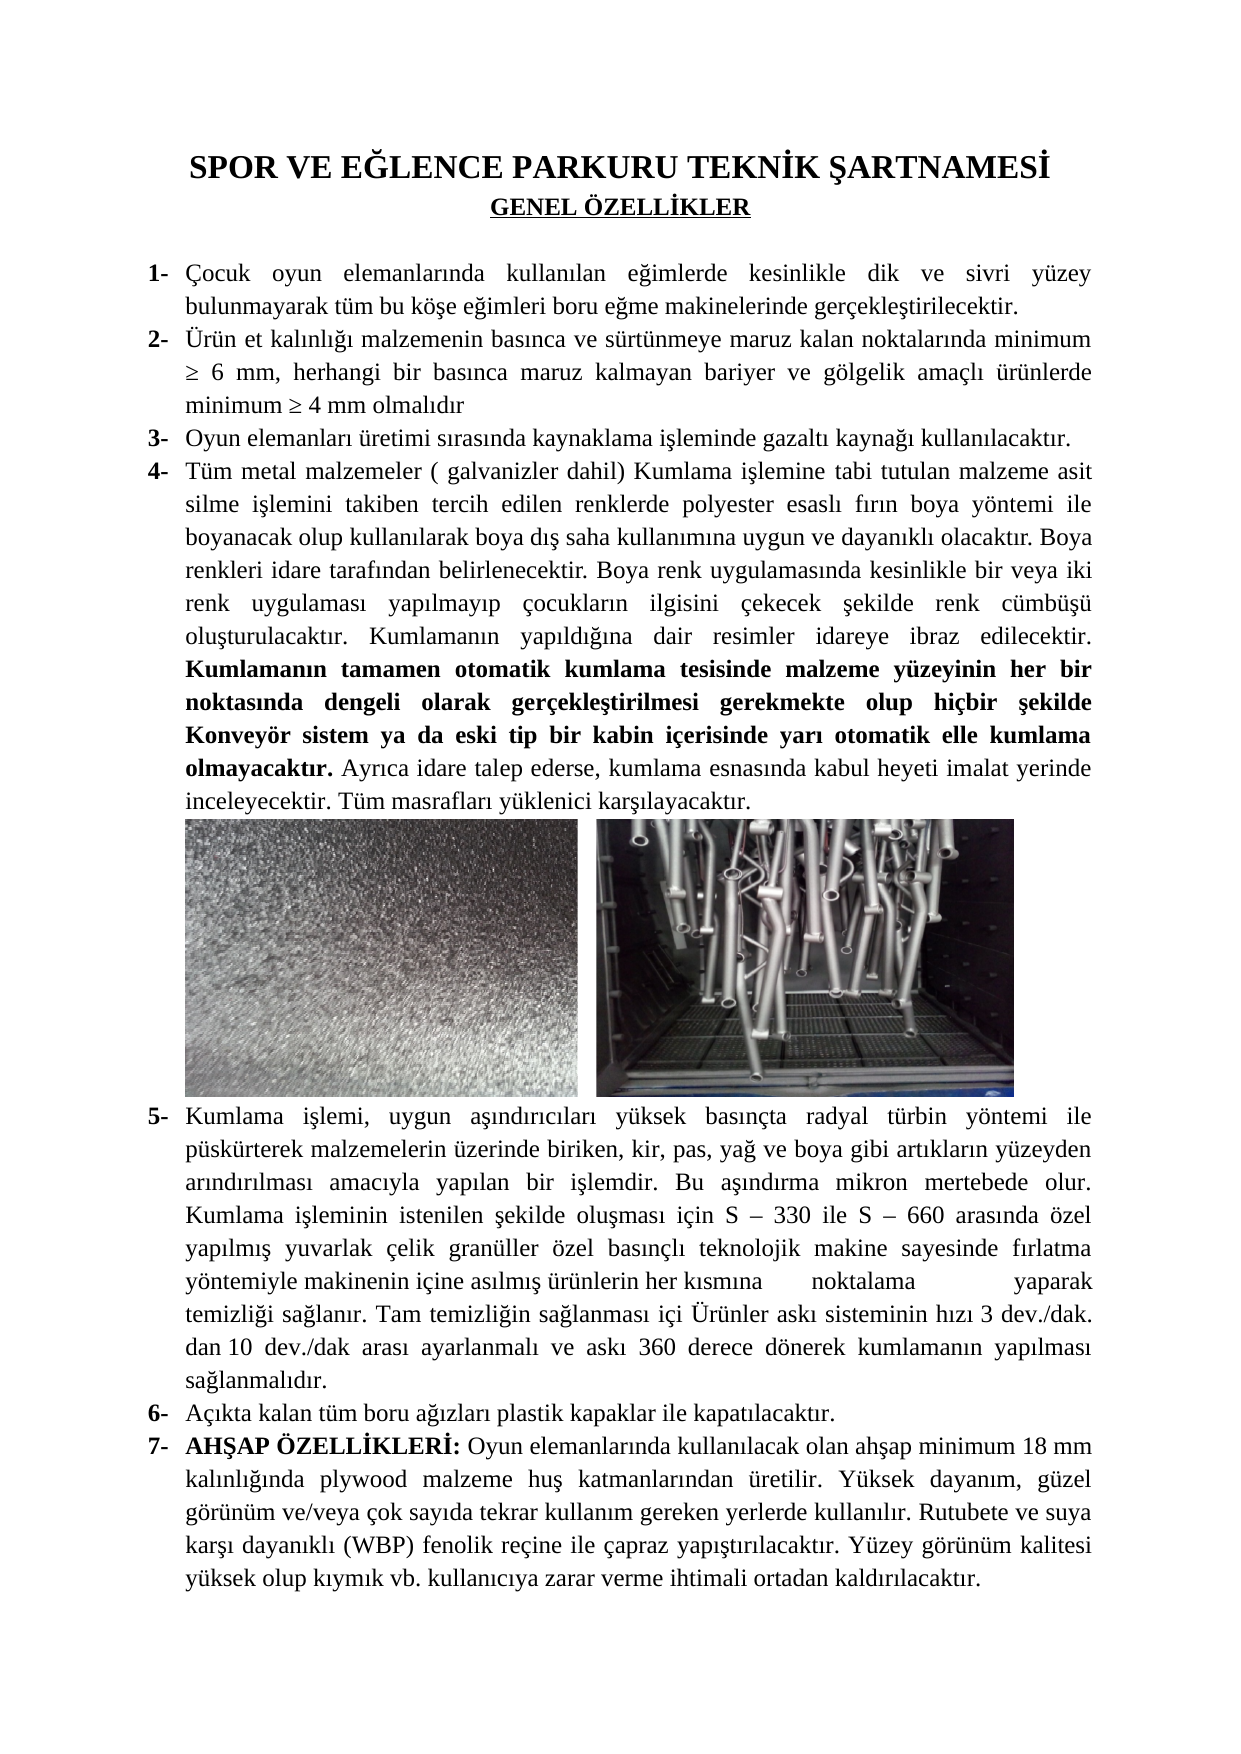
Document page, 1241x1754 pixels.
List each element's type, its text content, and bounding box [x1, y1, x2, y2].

list Oyun elemanları üretimi sırasında kaynaklama işleminde gazaltı kaynağı kullanılacaktır. [148, 423, 1093, 452]
list AHŞAP ÖZELLİKLERİ: Oyun elemanlarında kullanılacak olan ahşap minimum 18 mm kalınlığında plywood malzeme huş katmanlarından üretilir. Yüksek dayanım, güzel görünüm ve/veya çok sayıda tekrar kullanım gereken yerlerde kullanılır. Rutubete ve suya karşı dayanıklı (WBP) fenolik reçine ile çapraz yapıştırılacaktır. Yüzey görünüm kalitesi yüksek olup kıymık vb. kullanıcıya zarar verme ihtimali ortadan kaldırılacaktır. [148, 1431, 1093, 1592]
picture [596, 819, 1014, 1097]
text GENEL ÖZELLİKLER [148, 192, 1093, 220]
picture [185, 819, 578, 1097]
list Ürün et kalınlığı malzemenin basınca ve sürtünmeye maruz kalan noktalarında minimum ≥ 6 mm, herhangi bir basınca maruz kalmayan bariyer ve gölgelik amaçlı ürünlerde minimum ≥ 4 mm olmalıdır [148, 324, 1093, 418]
list Kumlama işlemi, uygun aşındırıcıları yüksek basınçta radyal türbin yöntemi ile püskürterek malzemelerin üzerinde biriken, kir, pas, yağ ve boya gibi artıkların yüzeyden arındırılması amacıyla yapılan bir işlemdir. Bu aşındırma mikron mertebede olur. Kumlama işleminin istenilen şekilde oluşması için S – 330 ile S – 660 arasında özel yapılmış yuvarlak çelik granüller özel basınçlı teknolojik makine sayesinde fırlatma yöntemiyle makinenin içine asılmış ürünlerin her kısmına noktalama yaparak temizliği sağlanır. Tam temizliğin sağlanması içi Ürünler askı sisteminin hızı 3 dev./dak. dan 10 dev./dak arası ayarlanmalı ve askı 360 derece dönerek kumlamanın yapılması sağlanmalıdır. [148, 1101, 1093, 1394]
list Tüm metal malzemeler ( galvanizler dahil) Kumlama işlemine tabi tutulan malzeme asit silme işlemini takiben tercih edilen renklerde polyester esaslı fırın boya yöntemi ile boyanacak olup kullanılarak boya dış saha kullanımına uygun ve dayanıklı olacaktır. Boya renkleri idare tarafından belirlenecektir. Boya renk uygulamasında kesinlikle bir veya iki renk uygulaması yapılmayıp çocukların ilgisini çekecek şekilde renk cümbüşü oluşturulacaktır. Kumlamanın yapıldığına dair resimler idareye ibraz edilecektir. Kumlamanın tamamen otomatik kumlama tesisinde malzeme yüzeyinin her bir noktasında dengeli olarak gerçekleştirilmesi gerekmekte olup hiçbir şekilde Konveyör sistem ya da eski tip bir kabin içerisinde yarı otomatik elle kumlama olmayacaktır. Ayrıca idare talep ederse, kumlama esnasında kabul heyeti imalat yerinde inceleyecektir. Tüm masrafları yüklenici karşılayacaktır. [148, 456, 1093, 815]
list Açıkta kalan tüm boru ağızları plastik kapaklar ile kapatılacaktır. [148, 1398, 1093, 1427]
list Çocuk oyun elemanlarında kullanılan eğimlerde kesinlikle dik ve sivri yüzey bulunmayarak tüm bu köşe eğimleri boru eğme makinelerinde gerçekleştirilecektir. [148, 258, 1093, 319]
text SPOR VE EĞLENCE PARKURU TEKNİK ŞARTNAMESİ [148, 148, 1093, 186]
